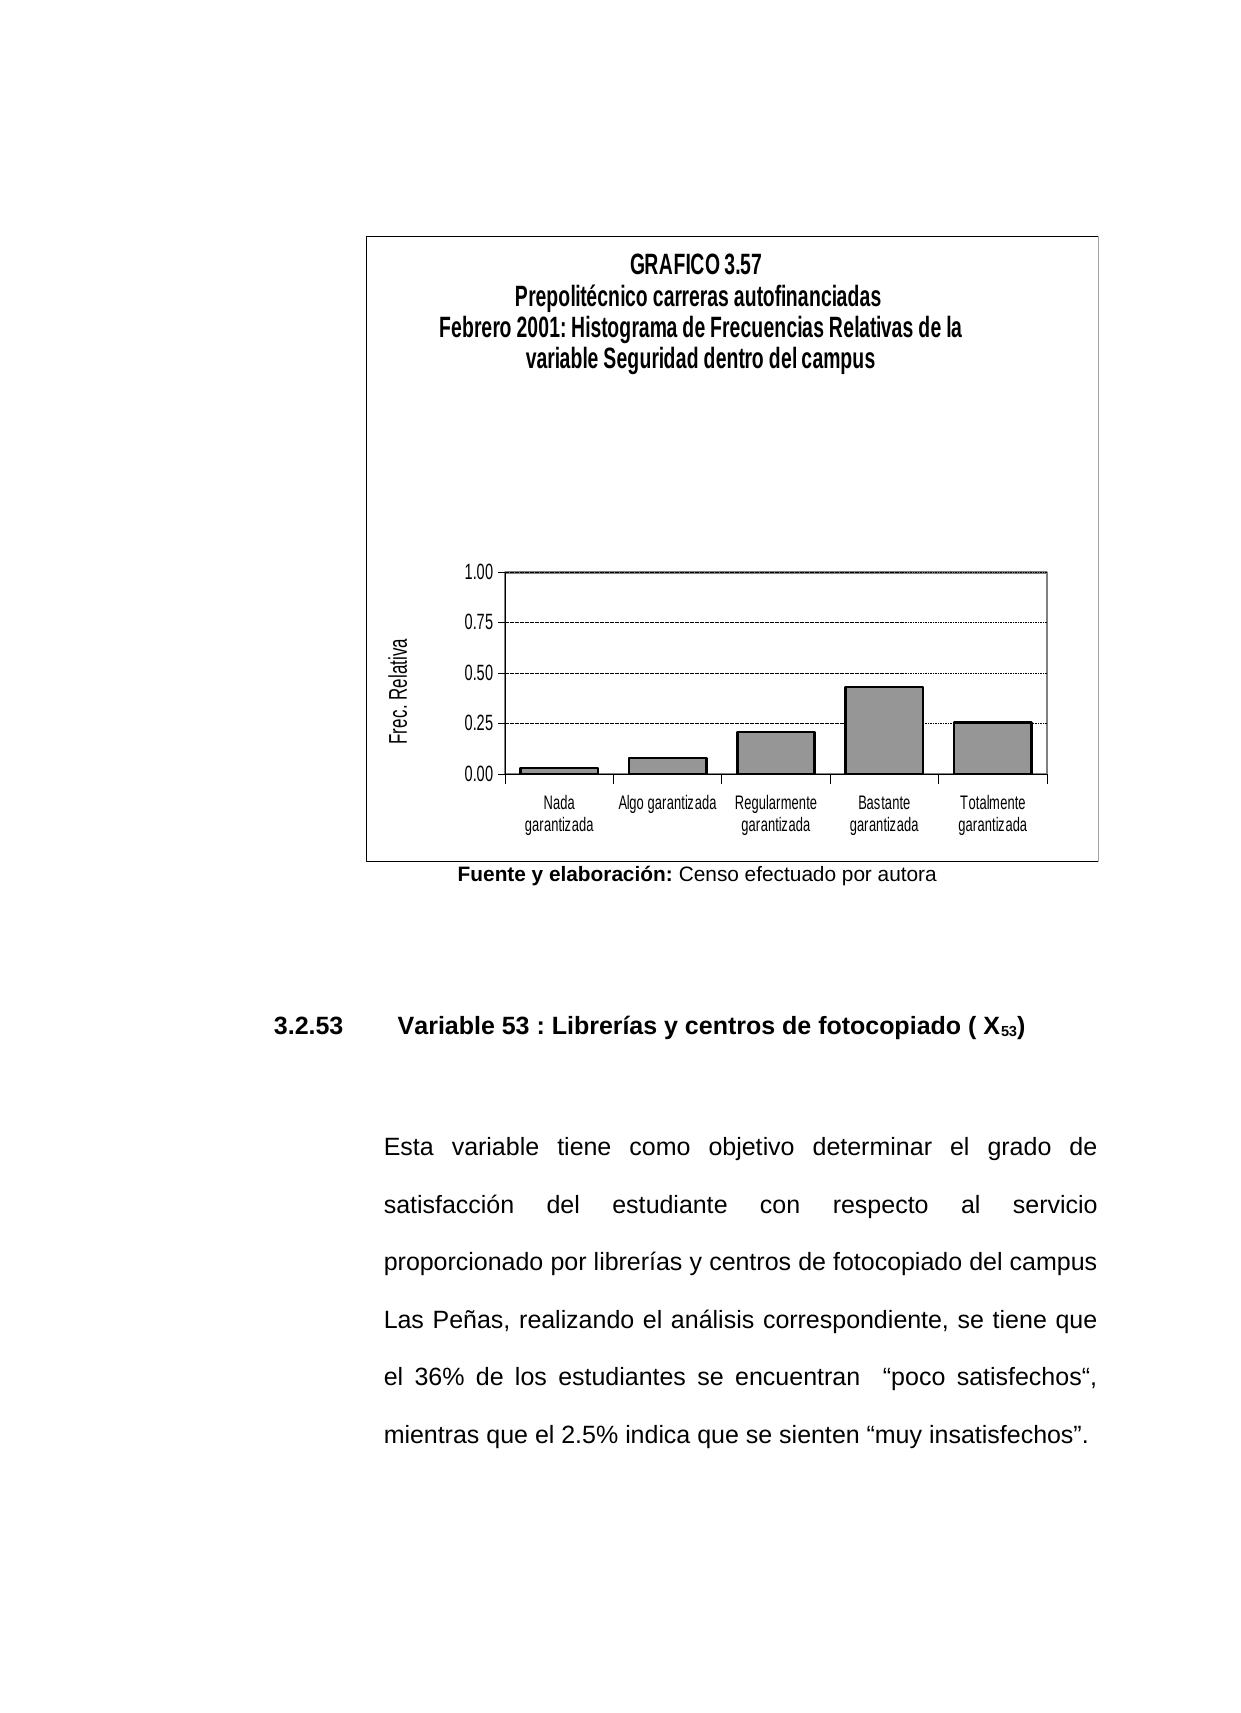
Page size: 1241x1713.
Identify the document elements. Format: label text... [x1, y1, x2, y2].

subtitle 3.2.53 Variable 53 : Librerías y centros de fotocopiado ( X53) [274, 1011, 1098, 1040]
text Fuente y elaboración: Censo efectuado por autora [236, 862, 1098, 886]
text Esta variable tiene como objetivo determinar el grado de satisfacción del estudiante con respecto al servicio proporcionado por librerías y centros de fotocopiado del campus Las Peñas, realizando el análisis correspondiente, se tiene que el 36% de los estudiantes se encuentran “poco satisfechos“, mientras que el 2.5% indica que se sienten “muy insatisfechos”. [383, 1132, 1098, 1449]
